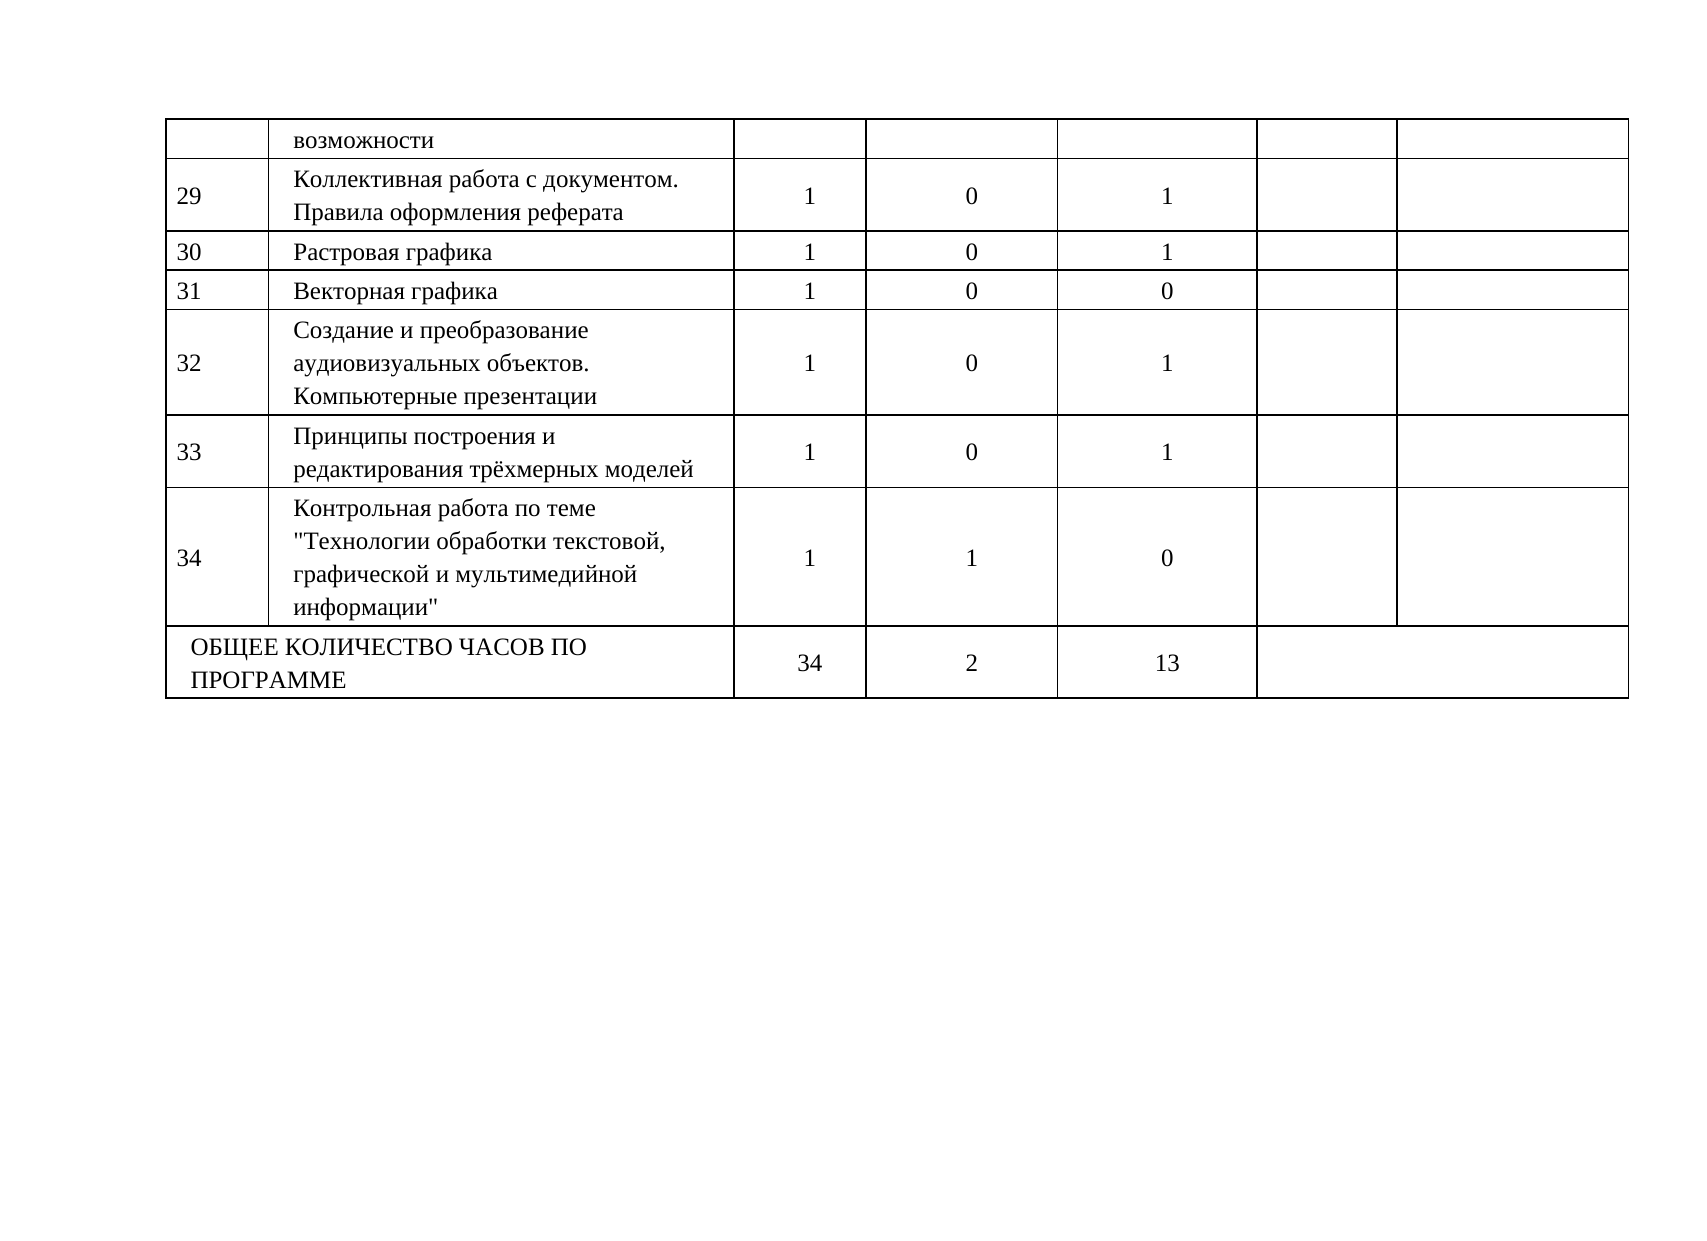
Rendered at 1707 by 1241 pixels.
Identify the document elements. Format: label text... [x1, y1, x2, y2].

table_cell 29 [167, 159, 268, 230]
table_cell 0 [867, 310, 1057, 414]
table_cell [1258, 488, 1396, 625]
table_cell 28 [167, 120, 268, 157]
table_cell [1398, 271, 1628, 309]
table_cell [1258, 159, 1396, 230]
table_cell 1 [1058, 232, 1256, 269]
table_cell Принципы построения и редактирования трёхмерных моделей [269, 416, 733, 486]
table_cell [1258, 416, 1396, 486]
table_cell [1258, 271, 1396, 309]
table_cell 0 [1058, 271, 1256, 309]
table_cell [1258, 627, 1628, 697]
table_cell Создание и преобразование аудиовизуальных объектов. Компьютерные презентации [269, 310, 733, 414]
table_cell 34 [167, 488, 268, 625]
table_cell 13 [1058, 627, 1256, 697]
table_cell 0 [867, 232, 1057, 269]
table_cell 1 [735, 159, 865, 230]
table_cell Векторная графика [269, 271, 733, 309]
table_cell [1398, 416, 1628, 486]
table_cell Контрольная работа по теме "Технологии обработки текстовой, графической и мультимедийной информации" [269, 488, 733, 625]
table_cell [1258, 120, 1396, 157]
table_cell 33 [167, 416, 268, 486]
table_cell 1 [1058, 120, 1256, 157]
table_cell 0 [867, 159, 1057, 230]
table_cell 0 [867, 120, 1057, 157]
table_cell 1 [1058, 310, 1256, 414]
table_cell 31 [167, 271, 268, 309]
table_cell 1 [735, 271, 865, 309]
table_cell [1398, 232, 1628, 269]
table_cell 1 [867, 488, 1057, 625]
table_cell ОБЩЕЕ КОЛИЧЕСТВО ЧАСОВ ПО ПРОГРАММЕ [167, 627, 733, 697]
table_cell 1 [735, 416, 865, 486]
table_cell [1258, 310, 1396, 414]
table_cell Коллективная работа с документом. Правила оформления реферата [269, 159, 733, 230]
table_cell 1 [735, 310, 865, 414]
table_cell 34 [735, 627, 865, 697]
table_cell 1 [735, 232, 865, 269]
table_cell 30 [167, 232, 268, 269]
table_cell [1398, 310, 1628, 414]
table_cell 1 [1058, 159, 1256, 230]
table_cell [1258, 232, 1396, 269]
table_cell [269, 120, 733, 157]
table_cell Растровая графика [269, 232, 733, 269]
table_cell 2 [867, 627, 1057, 697]
table_cell 0 [867, 416, 1057, 486]
table_cell 1 [1058, 416, 1256, 486]
table_cell 32 [167, 310, 268, 414]
table_cell 0 [1058, 488, 1256, 625]
table_cell [1398, 120, 1628, 157]
table_cell 1 [735, 488, 865, 625]
table_cell [1398, 159, 1628, 230]
table_cell [1398, 488, 1628, 625]
table_cell 0 [867, 271, 1057, 309]
table_cell 1 [735, 120, 865, 157]
